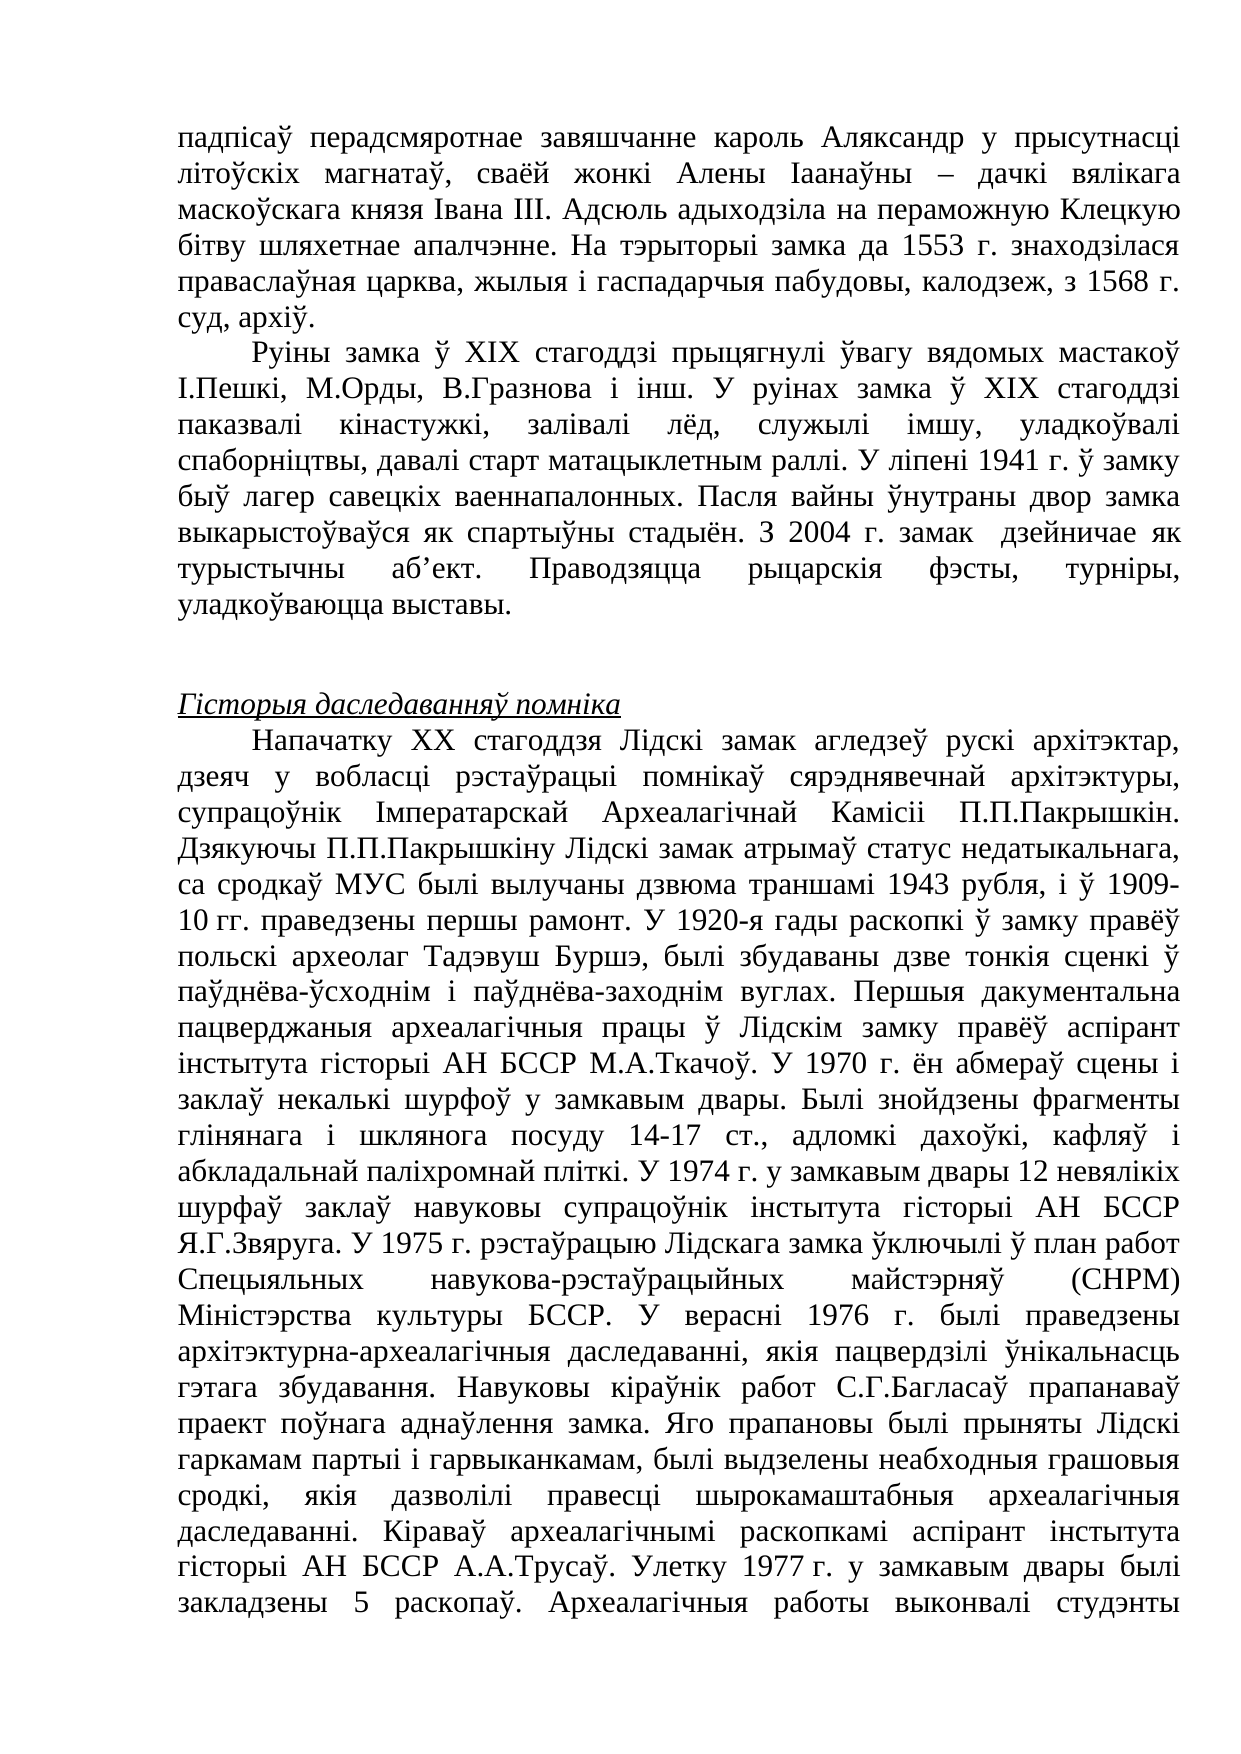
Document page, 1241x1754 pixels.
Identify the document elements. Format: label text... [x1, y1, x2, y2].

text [177, 721, 1181, 1619]
text Гісторыя даследаванняў помніка [177, 685, 1181, 721]
text Руіны замка ў ХІХ стагоддзі прыцягнулі ўвагу вядомых мастакоў І.Пешкі, М.Орды, В.Гразнова і інш. У руінах замка ў ХІХ стагоддзі паказвалі кінастужкі, залівалі лёд, служылі імшу, уладкоўвалі спаборніцтвы, давалі старт матацыклетным раллі. У ліпені 1941 г. ў замку быў лагер савецкіх ваеннапалонных. Пасля вайны ўнутраны двор замка выкарыстоўваўся як спартыўны стадыён. З 2004 г. замак дзейничае як турыстычны аб’ект. Праводзяцца рыцарскія фэсты, турніры, уладкоўваюцца выставы. [177, 334, 1181, 621]
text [177, 118, 1181, 334]
